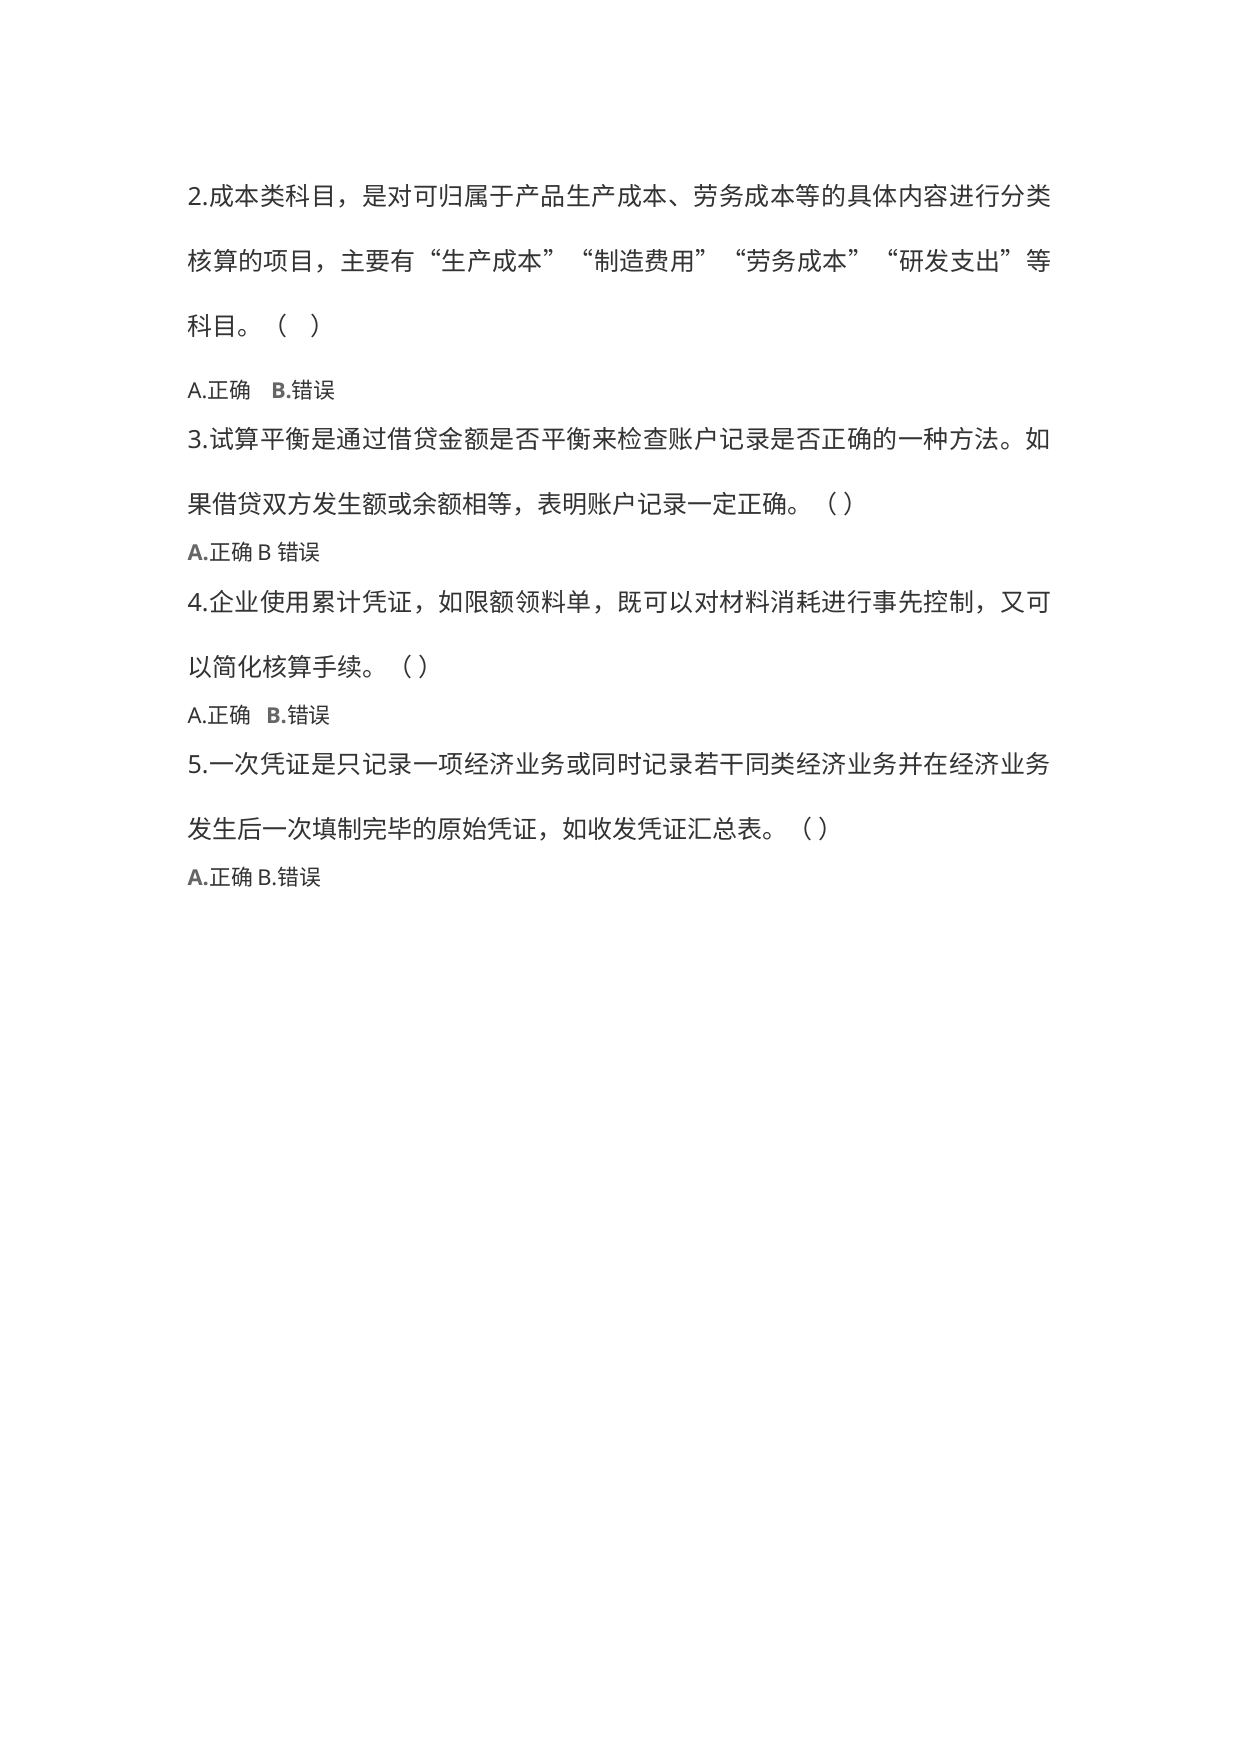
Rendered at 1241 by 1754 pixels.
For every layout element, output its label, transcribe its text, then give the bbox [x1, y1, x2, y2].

text 3.试算平衡是通过借贷金额是否平衡来检查账户记录是否正确的一种方法。如果借贷双方发生额或余额相等，表明账户记录一定正确。（ ） [187, 405, 1053, 535]
text A.正确B 错误 [187, 535, 1053, 568]
text A.正确B.错误 [187, 860, 1053, 893]
text A.正确 B.错误 [287, 698, 1053, 730]
text 2.成本类科目，是对可归属于产品生产成本、劳务成本等的具体内容进行分类核算的项目，主要有“生产成本”“制造费用”“劳务成本”“研发支出”等科目。（ ） [187, 162, 1053, 357]
text 4.企业使用累计凭证，如限额领料单，既可以对材料消耗进行事先控制，又可以简化核算手续。（ ） [187, 568, 1053, 698]
text A.正确 B.错误 [292, 373, 1053, 405]
text 5.一次凭证是只记录一项经济业务或同时记录若干同类经济业务并在经济业务发生后一次填制完毕的原始凭证，如收发凭证汇总表。（ ） [187, 730, 1053, 860]
